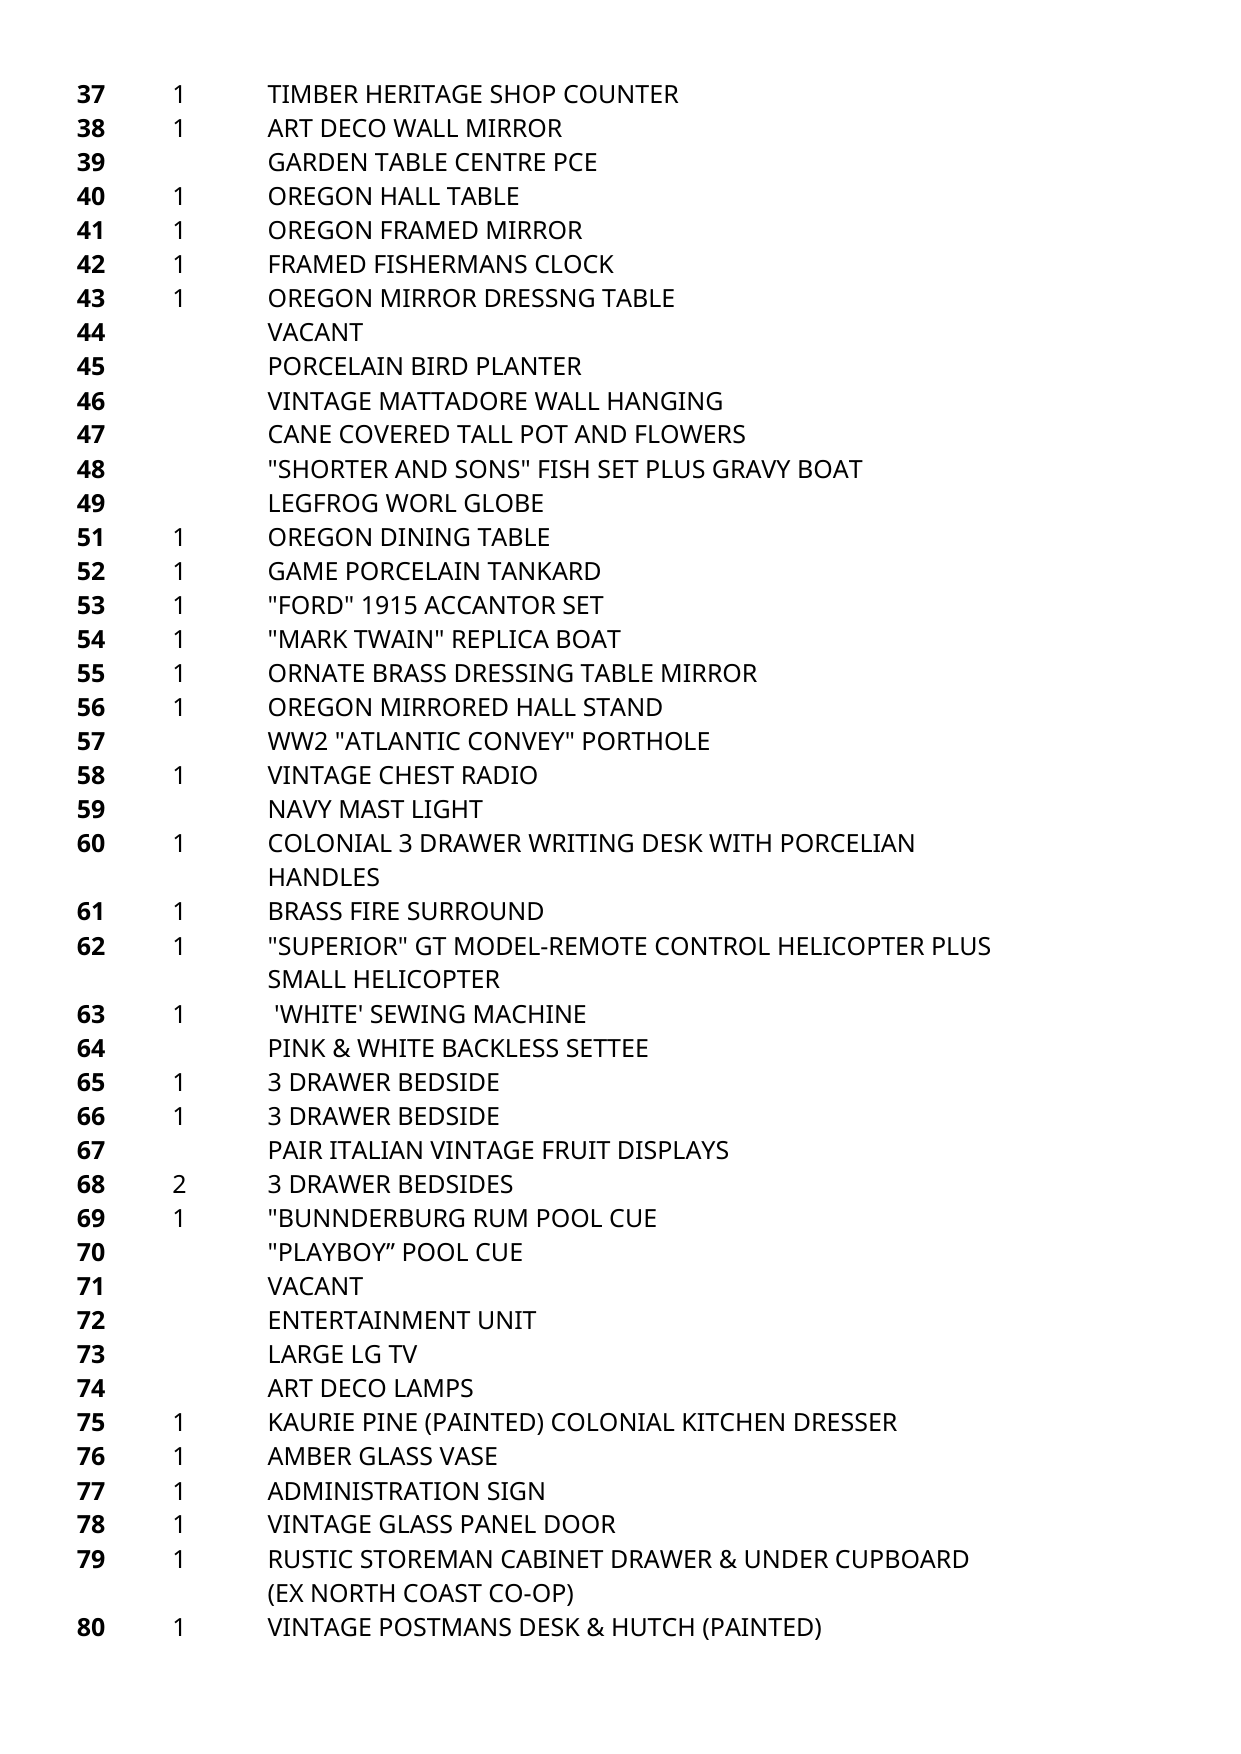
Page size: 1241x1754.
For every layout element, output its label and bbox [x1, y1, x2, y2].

table_header [75, 75, 1139, 1645]
